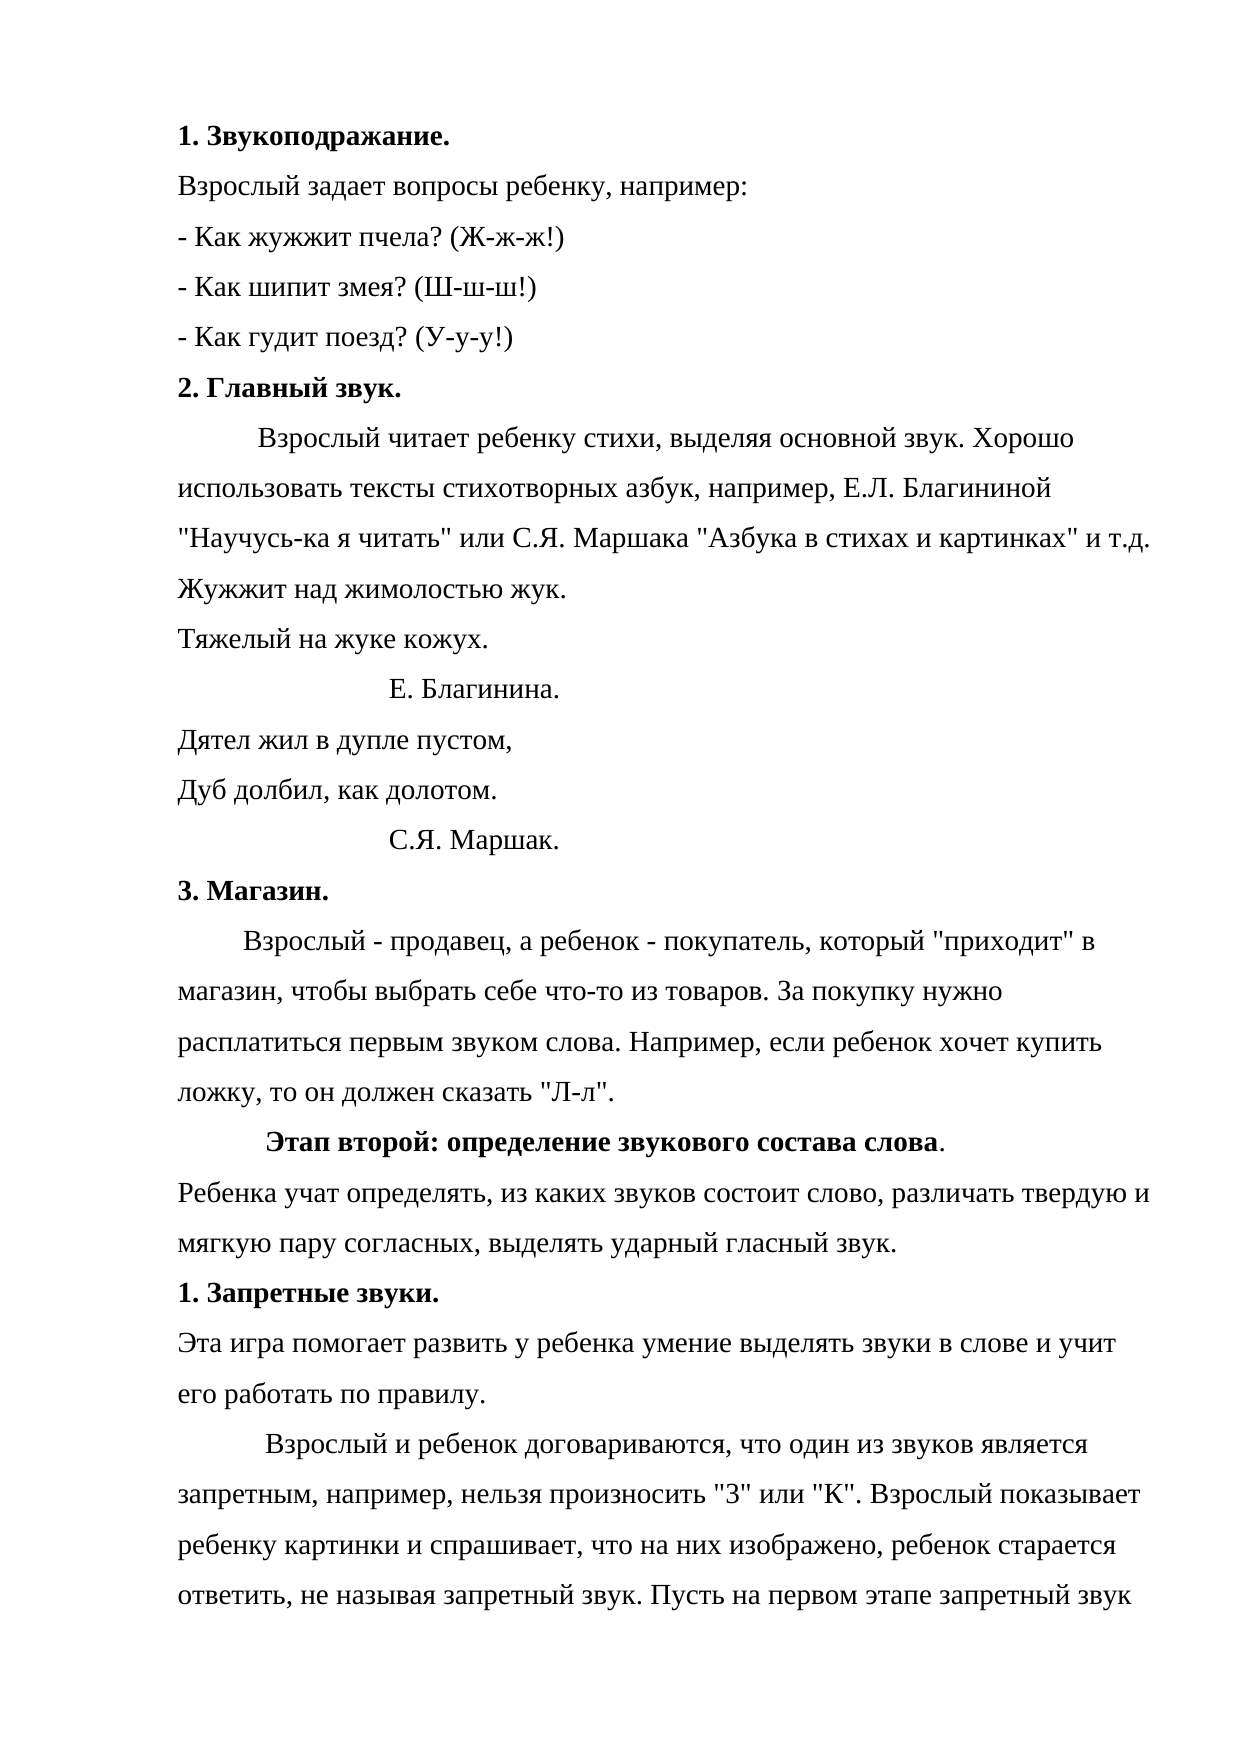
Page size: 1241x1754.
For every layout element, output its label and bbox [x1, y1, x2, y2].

table_header [177, 118, 1152, 1611]
